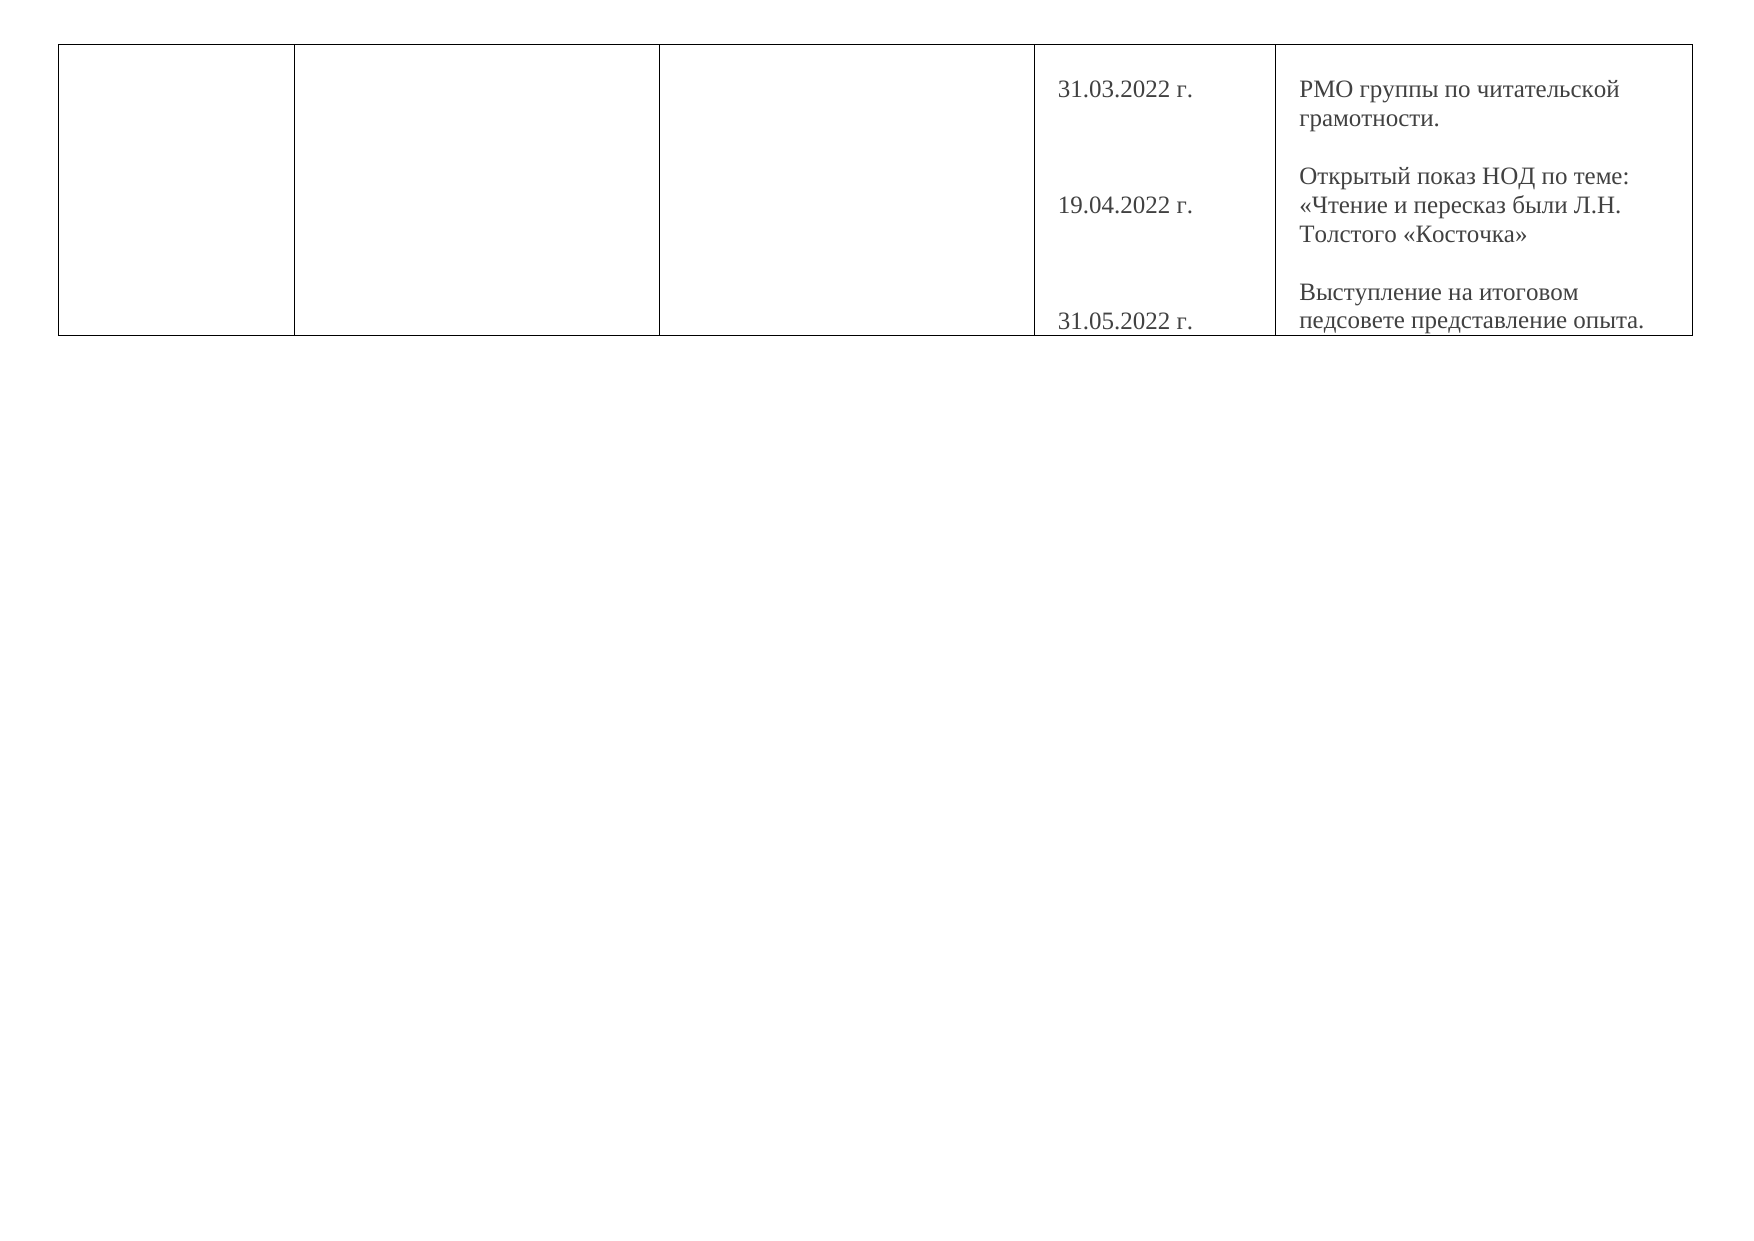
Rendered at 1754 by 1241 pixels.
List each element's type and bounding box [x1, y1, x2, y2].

table_cell [295, 45, 659, 335]
table_cell [1035, 45, 1275, 335]
table_cell [1276, 45, 1692, 335]
table_cell [59, 45, 294, 335]
table_cell [660, 45, 1034, 335]
